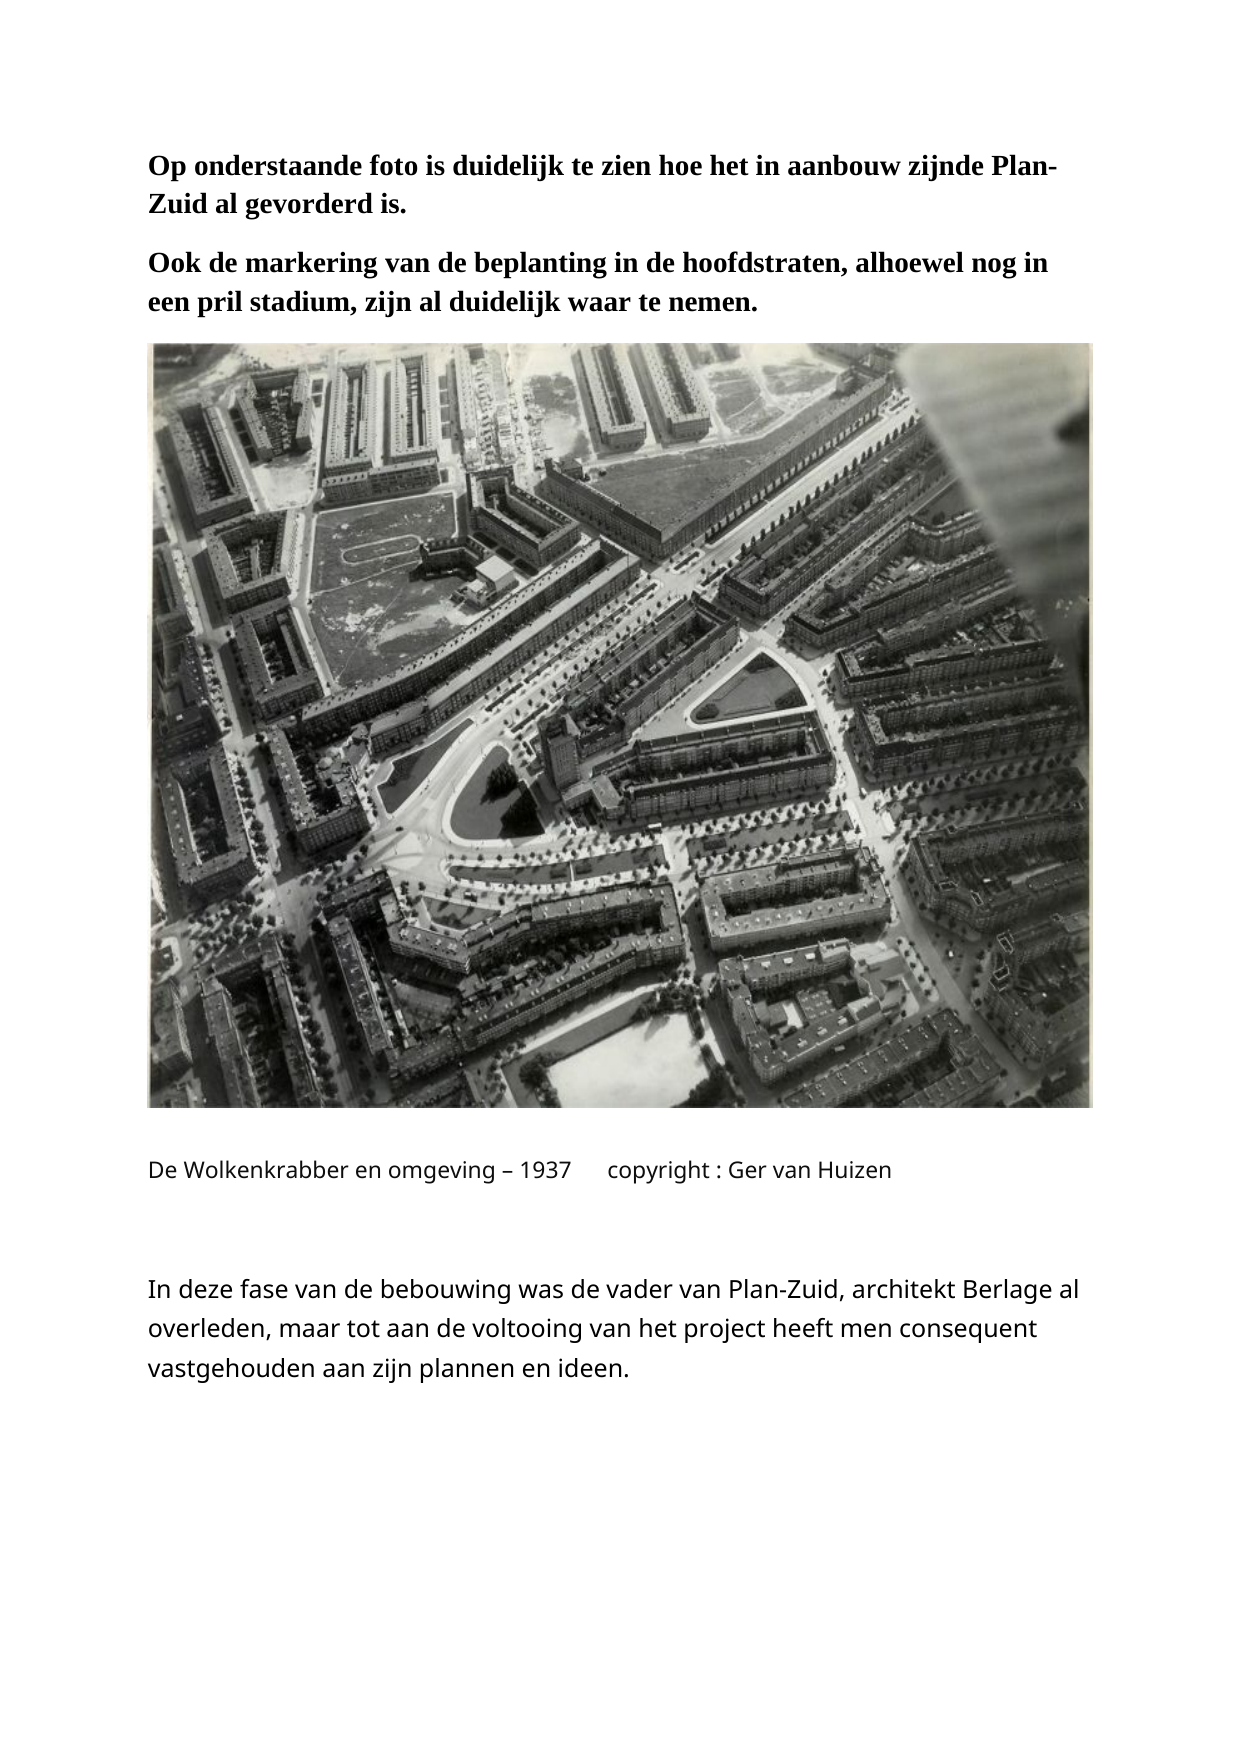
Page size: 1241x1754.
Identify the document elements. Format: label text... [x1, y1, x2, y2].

text In deze fase van de bebouwing was de vader van Plan-Zuid, architekt Berlage al overleden, maar tot aan de voltooing van het project heeft men consequent vastgehouden aan zijn plannen en ideen. [148, 1272, 1093, 1384]
text Ook de markering van de beplanting in de hoofdstraten, alhoewel nog in een pril stadium, zijn al duidelijk waar te nemen. [148, 246, 1093, 318]
text De Wolkenkrabber en omgeving – 1937 copyright : Ger van Huizen [148, 1108, 1093, 1186]
text Op onderstaande foto is duidelijk te zien hoe het in aanbouw zijnde Plan-Zuid al gevorderd is. [148, 148, 1093, 220]
picture [147, 343, 1093, 1108]
